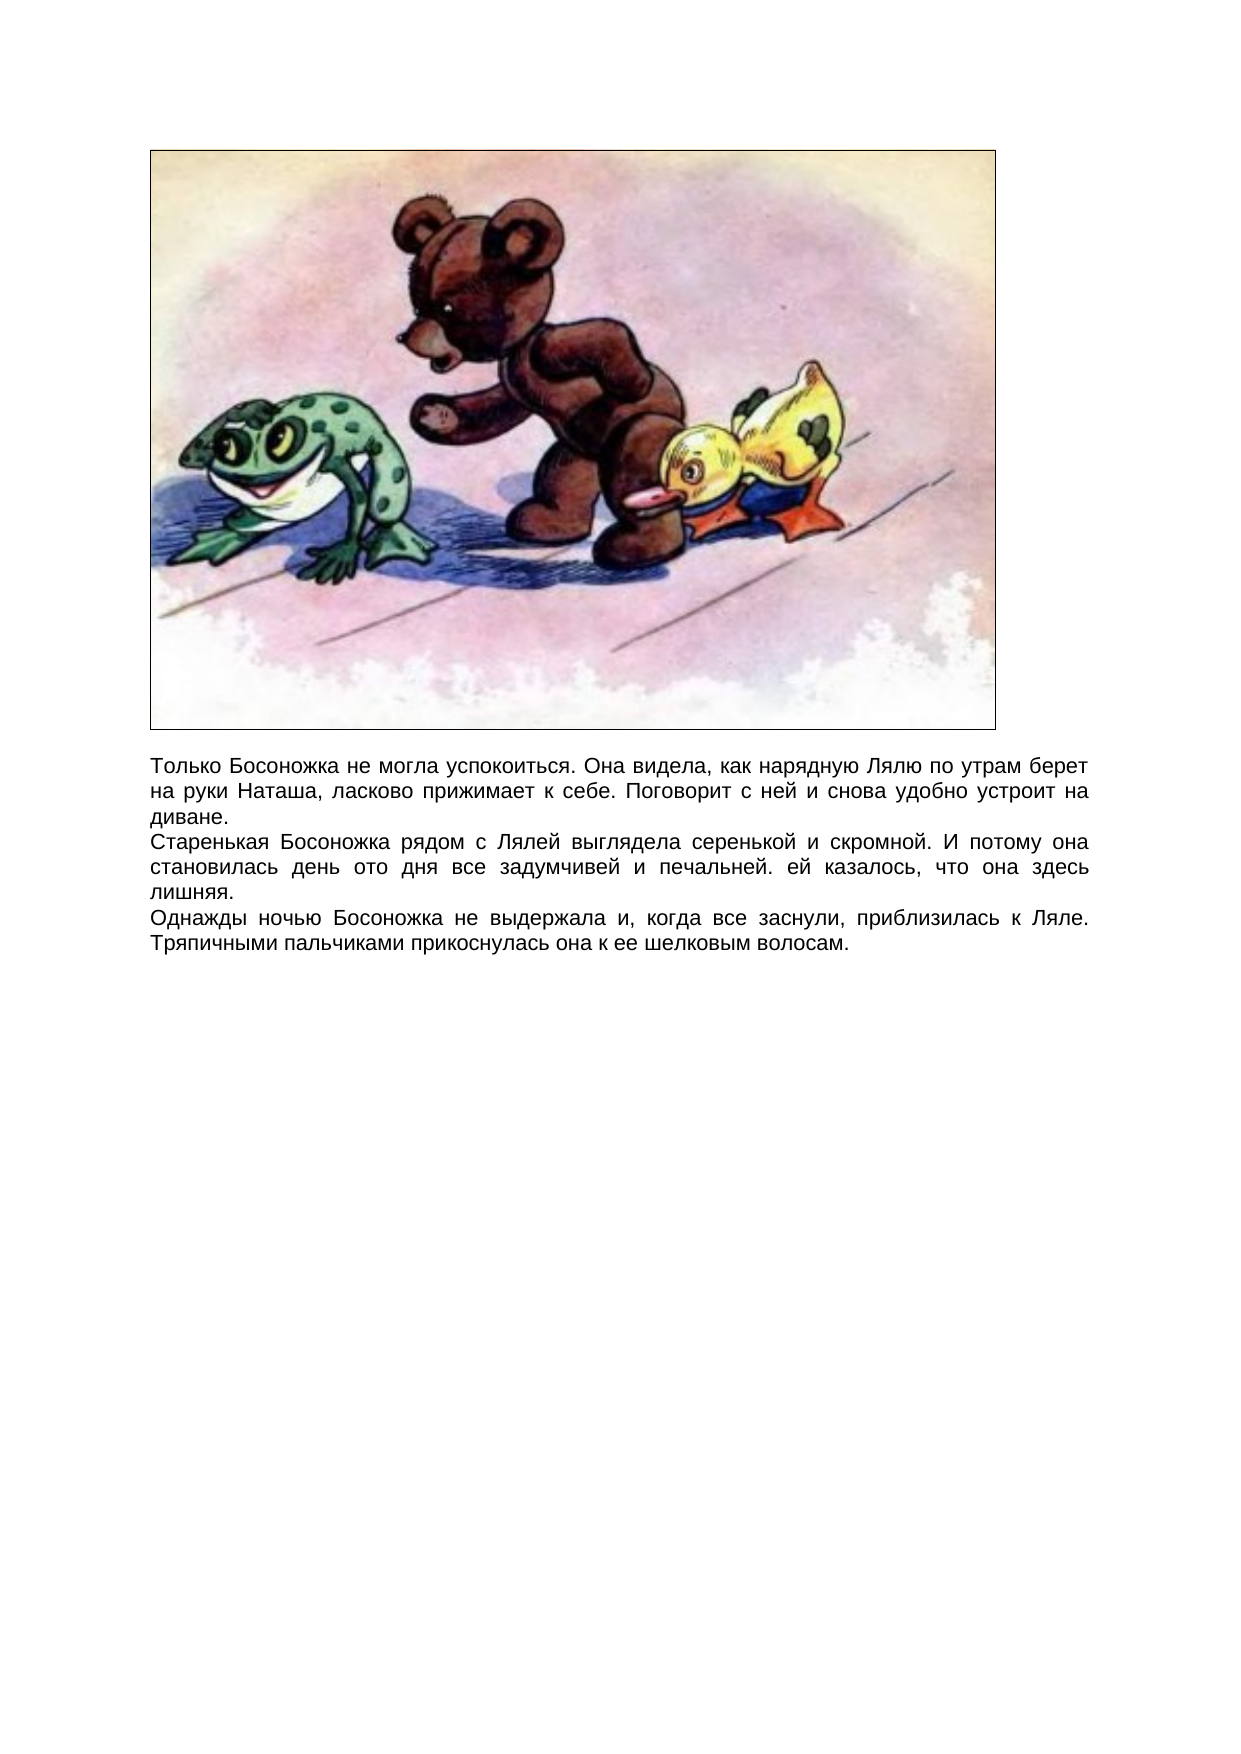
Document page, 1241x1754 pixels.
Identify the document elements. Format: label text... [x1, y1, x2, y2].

text Только Босоножка не могла успокоиться. Она видела, как нарядную Лялю по утрам берет на руки Наташа, ласково прижимает к себе. Поговорит с ней и снова удобно устроит на диване. [150, 729, 1090, 829]
text Старенькая Босоножка рядом с Лялей выглядела серенькой и скромной. И потому она становилась день ото дня все задумчивей и печальней. ей казалось, что она здесь лишняя. [150, 829, 1090, 904]
text Однажды ночью Босоножка не выдержала и, когда все заснули, приблизилась к Ляле. Тряпичными пальчиками прикоснулась она к ее шелковым волосам. [150, 904, 1090, 955]
picture [151, 151, 995, 729]
